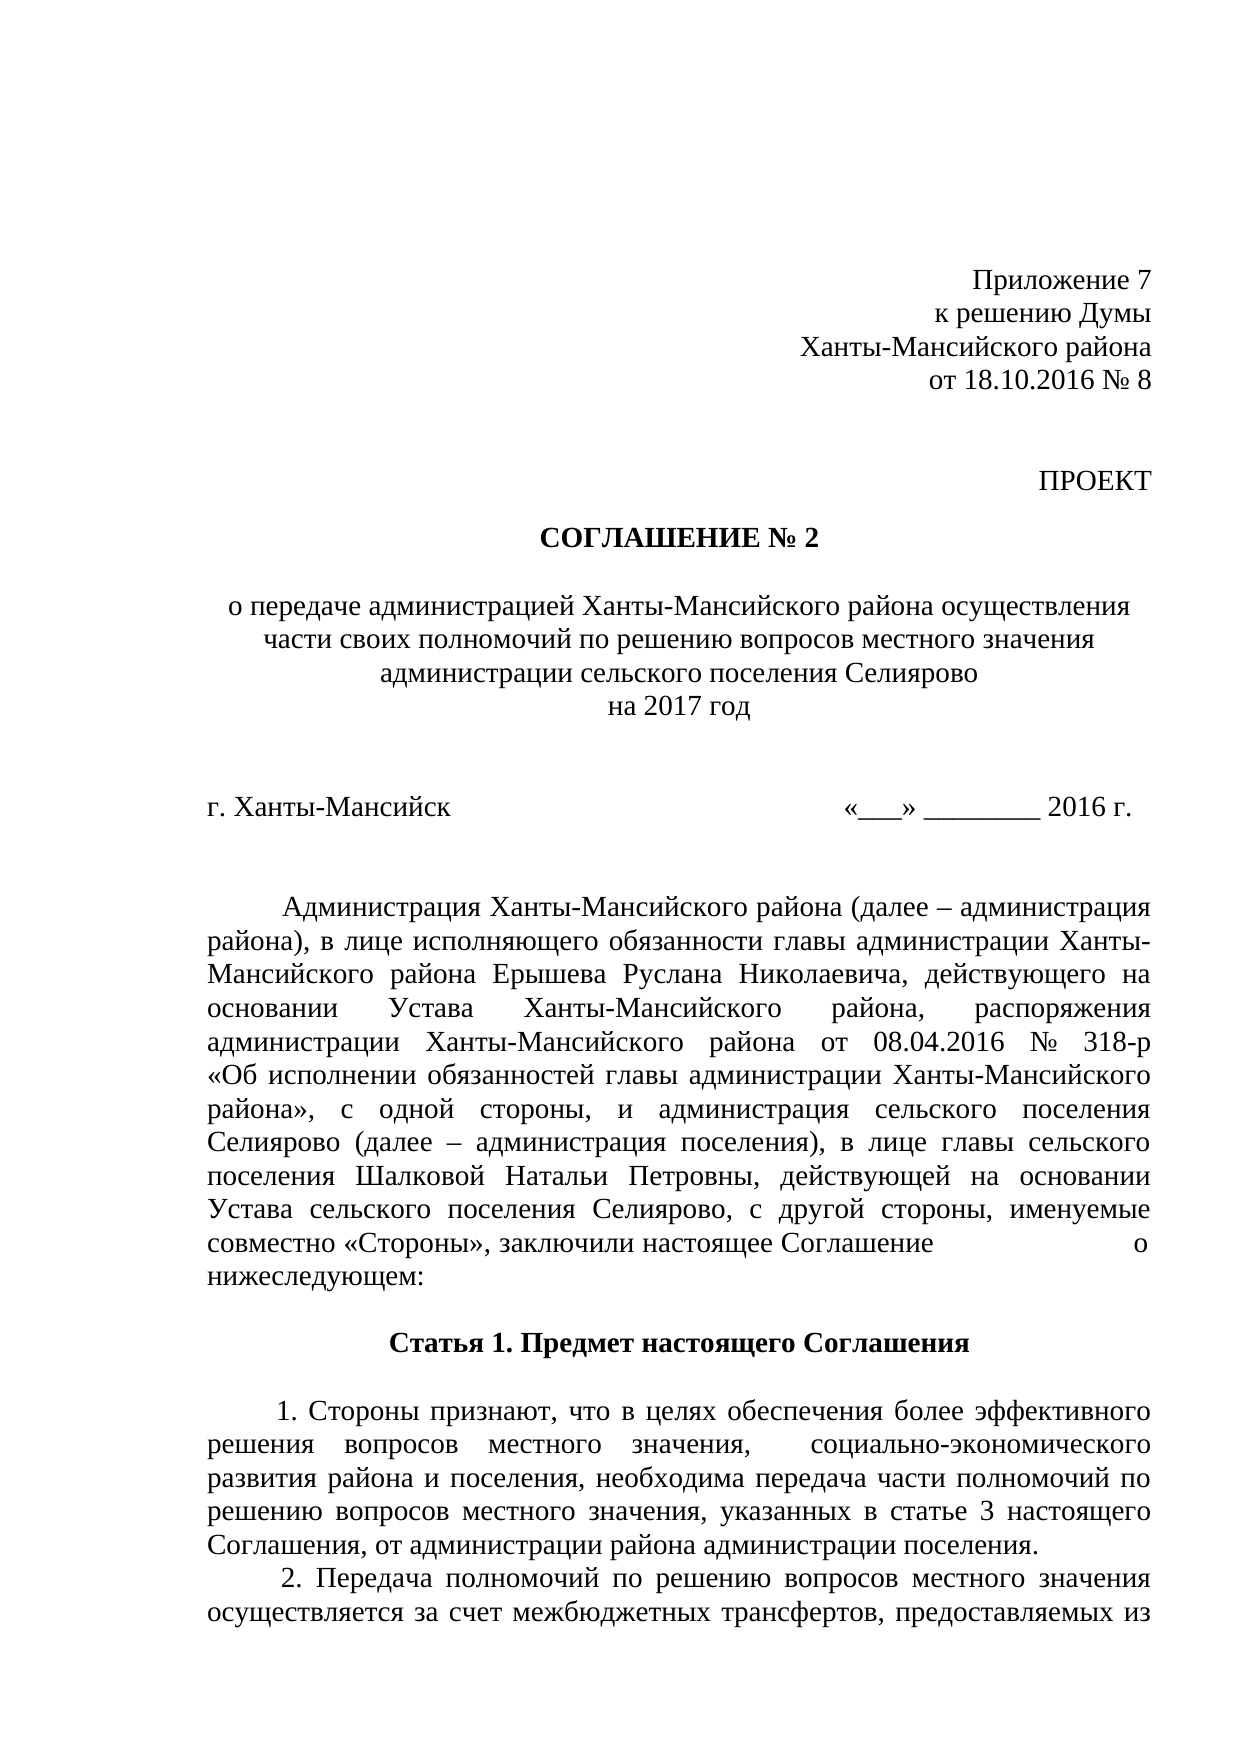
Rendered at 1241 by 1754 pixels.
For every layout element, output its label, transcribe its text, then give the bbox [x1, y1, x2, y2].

text Приложение 7 [207, 262, 1152, 295]
text СОГЛАШЕНИЕ № 2 [207, 521, 1152, 554]
text ПРОЕКТ [207, 463, 1152, 497]
text Статья 1. Предмет настоящего Соглашения [207, 1326, 1152, 1359]
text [207, 1560, 1152, 1627]
text к решению Думы [207, 295, 1152, 329]
text Ханты-Мансийского района [207, 329, 1152, 362]
text о передаче администрацией Ханты-Мансийского района осуществления части своих полномочий по решению вопросов местного значения администрации сельского поселения Селиярово [207, 588, 1152, 688]
text Администрация Ханты-Мансийского района (далее – администрация района), в лице исполняющего обязанности главы администрации Ханты-Мансийского района Ерышева Руслана Николаевича, действующего на основании Устава Ханты-Мансийского района, распоряжения администрации Ханты-Мансийского района от 08.04.2016 № 318-р «Об исполнении обязанностей главы администрации Ханты-Мансийского района», с одной стороны, и администрация сельского поселения Селиярово (далее – администрация поселения), в лице главы сельского поселения Шалковой Натальи Петровны, действующей на основании Устава сельского поселения Селиярово, с другой стороны, именуемые совместно «Стороны», заключили настоящее Соглашение о нижеследующем: [207, 889, 1152, 1292]
text 1. Стороны признают, что в целях обеспечения более эффективного решения вопросов местного значения, социально-экономического развития района и поселения, необходима передача части полномочий по решению вопросов местного значения, указанных в статье 3 настоящего Соглашения, от администрации района администрации поселения. [207, 1393, 1152, 1560]
text на 2017 год [207, 688, 1152, 722]
text г. Ханты-Мансийск «___» ________ 2016 г. [207, 789, 1152, 822]
text от 18.10.2016 № 8 [207, 362, 1152, 396]
